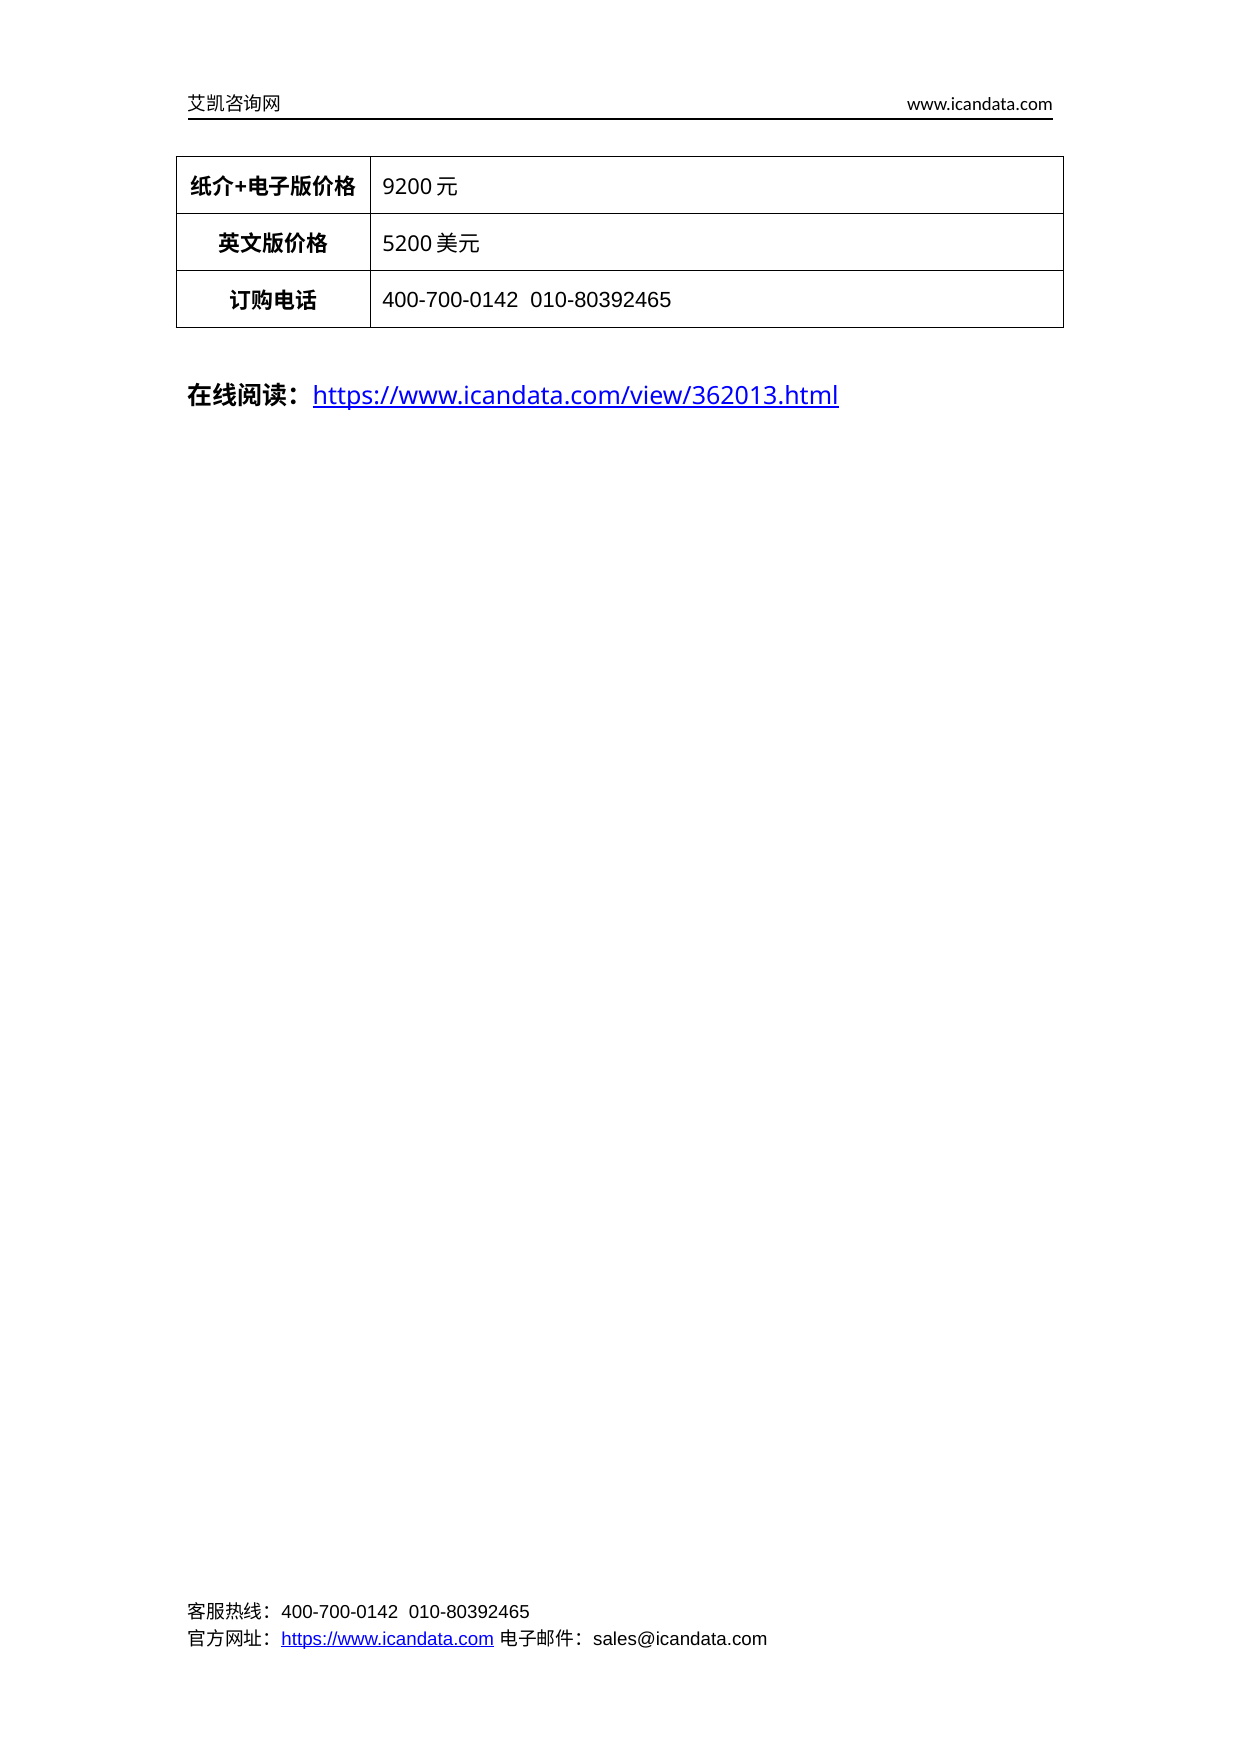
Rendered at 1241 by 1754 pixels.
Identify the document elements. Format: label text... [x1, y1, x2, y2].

table_cell 9200元 [371, 157, 1063, 213]
table_cell 纸介+电子版价格 [177, 157, 370, 213]
table_cell 5200美元 [371, 214, 1063, 270]
table_cell 英文版价格 [177, 214, 370, 270]
text 在线阅读：https://www.icandata.com/view/362013.html [187, 361, 1053, 426]
table_cell 400-700-0142 010-80392465 [371, 271, 1063, 327]
table_cell 订购电话 [177, 271, 370, 327]
